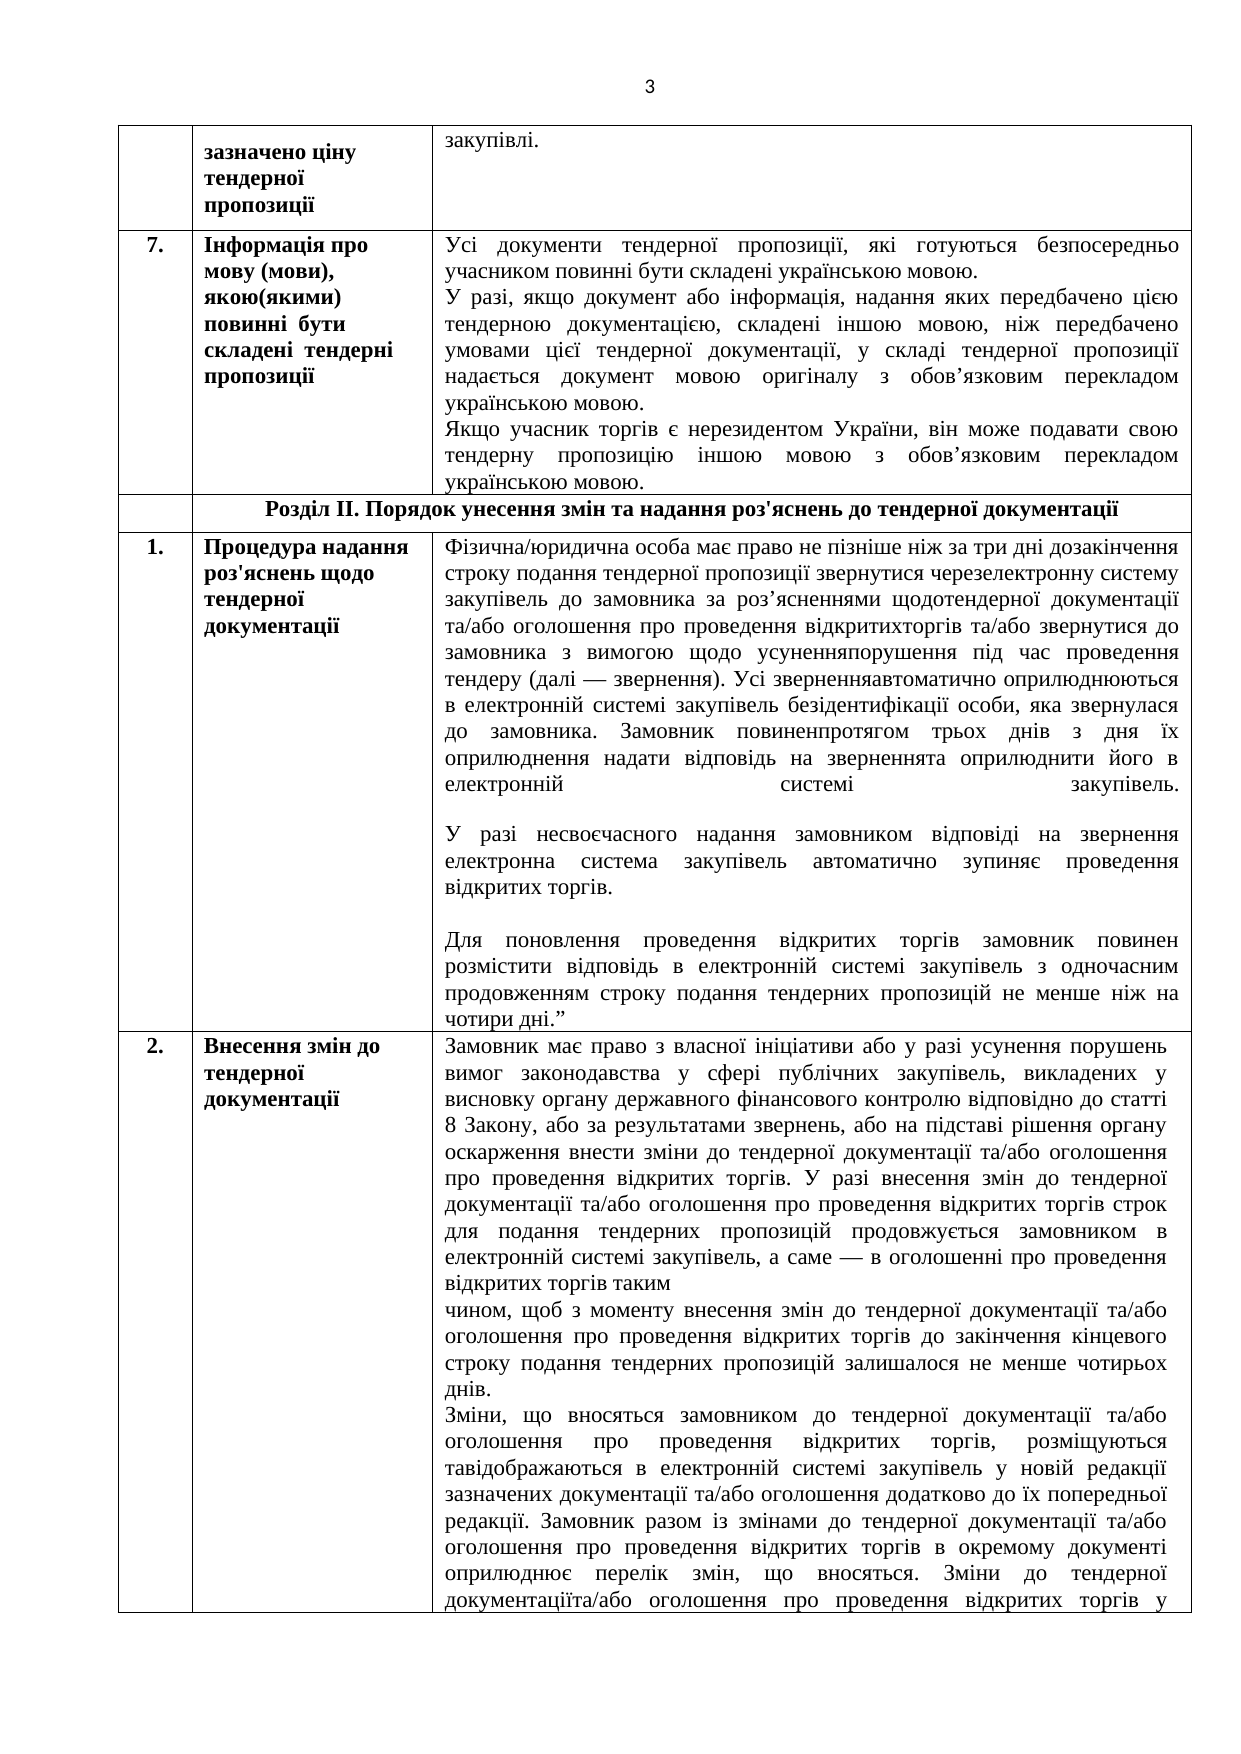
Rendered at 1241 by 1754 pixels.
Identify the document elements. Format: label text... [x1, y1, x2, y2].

table_cell Процедура надання роз'яснень щодо тендерної документації [193, 533, 432, 1031]
table_cell Фізична/юридична особа має право не пізніше ніж за три дні дозакінчення строку подання тендерної пропозиції звернутися черезелектронну систему закупівель до замовника за роз’ясненнями щодотендерної документації та/або оголошення про проведення відкритихторгів та/або звернутися до замовника з вимогою щодо усуненняпорушення під час проведення тендеру (далі — звернення). Усі зверненняавтоматично оприлюднюються в електронній системі закупівель безідентифікації особи, яка звернулася до замовника. Замовник повиненпротягом трьох днів з дня їх оприлюднення надати відповідь на зверненнята оприлюднити його в електронній системі закупівель. У разі несвоєчасного надання замовником відповіді на звернення електронна система закупівель автоматично зупиняє проведення відкритих торгів. Для поновлення проведення відкритих торгів замовник повинен розмістити відповідь в електронній системі закупівель з одночасним продовженням строку подання тендерних пропозицій не менше ніж на чотири дні.” [433, 533, 1191, 1031]
table_cell Інформація про мову (мови), якою(якими) повинні бути складені тендерні пропозиції [193, 231, 432, 494]
table_cell [119, 495, 192, 532]
table_cell Розділ ІІ. Порядок унесення змін та надання роз'яснень до тендерної документації [193, 495, 1191, 532]
table_cell 1. [119, 533, 192, 1031]
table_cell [433, 126, 1191, 230]
table_cell Усі документи тендерної пропозиції, які готуються безпосередньо учасником повинні бути складені українською мовою. У разі, якщо документ або інформація, надання яких передбачено цією тендерною документацією, складені іншою мовою, ніж передбачено умовами цієї тендерної документації, у складі тендерної пропозиції надається документ мовою оригіналу з обов’язковим перекладом українською мовою. Якщо учасник торгів є нерезидентом України, він може подавати свою тендерну пропозицію іншою мовою з обов’язковим перекладом українською мовою. [433, 231, 1191, 494]
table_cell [193, 126, 432, 230]
table_cell 6. [119, 126, 192, 230]
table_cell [193, 1032, 432, 1612]
table_cell 7. [119, 231, 192, 494]
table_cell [433, 1032, 1191, 1612]
table_cell 2. [119, 1032, 192, 1612]
